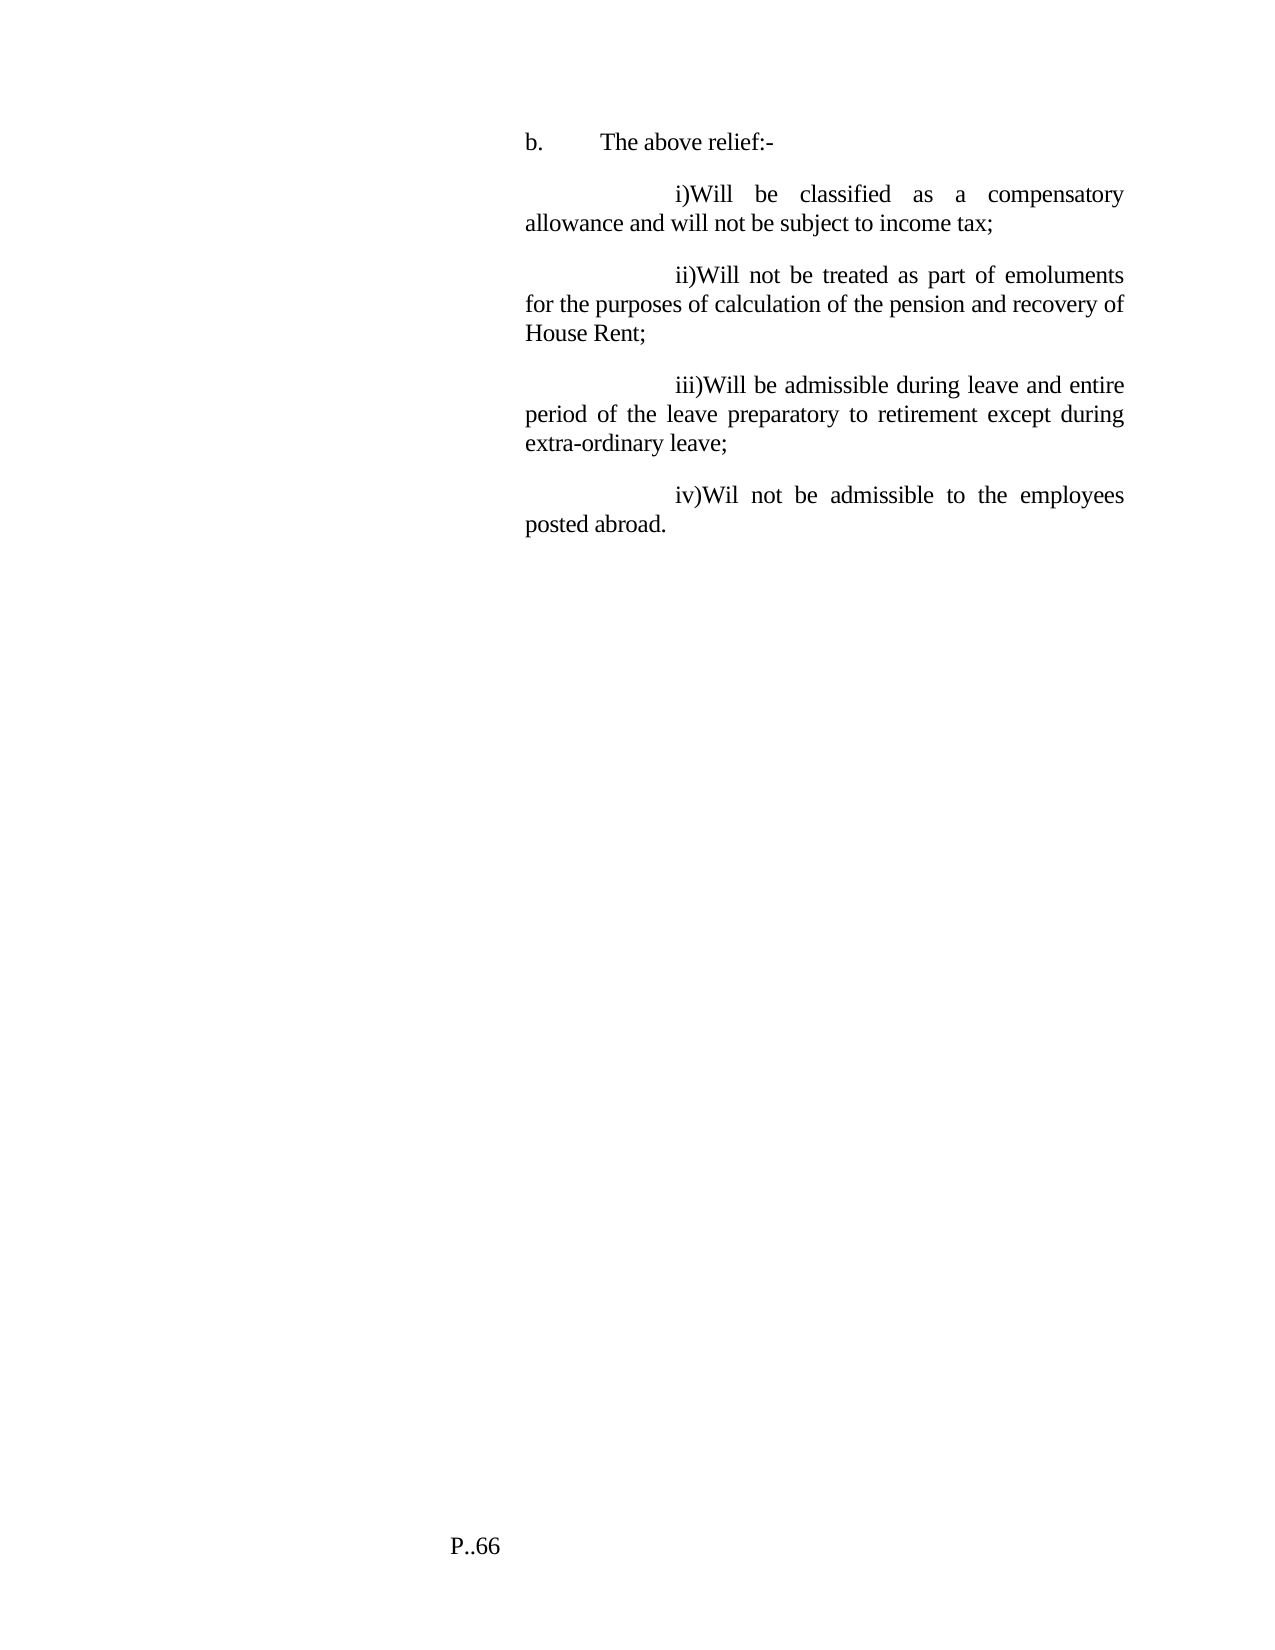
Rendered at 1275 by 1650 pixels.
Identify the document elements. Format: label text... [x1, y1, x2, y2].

text P..66 [150, 1531, 1125, 1559]
text iii)Will be admissible during leave and entire period of the leave preparatory to retirement except during extra-ordinary leave; [150, 370, 1125, 456]
text b. The above relief:- [150, 127, 1125, 156]
text i)Will be classified as a compensatory allowance and will not be subject to income tax; [150, 179, 1125, 237]
text iv)Wil not be admissible to the employees posted abroad. [150, 480, 1125, 538]
text ii)Will not be treated as part of emoluments for the purposes of calculation of the pension and recovery of House Rent; [150, 260, 1125, 347]
